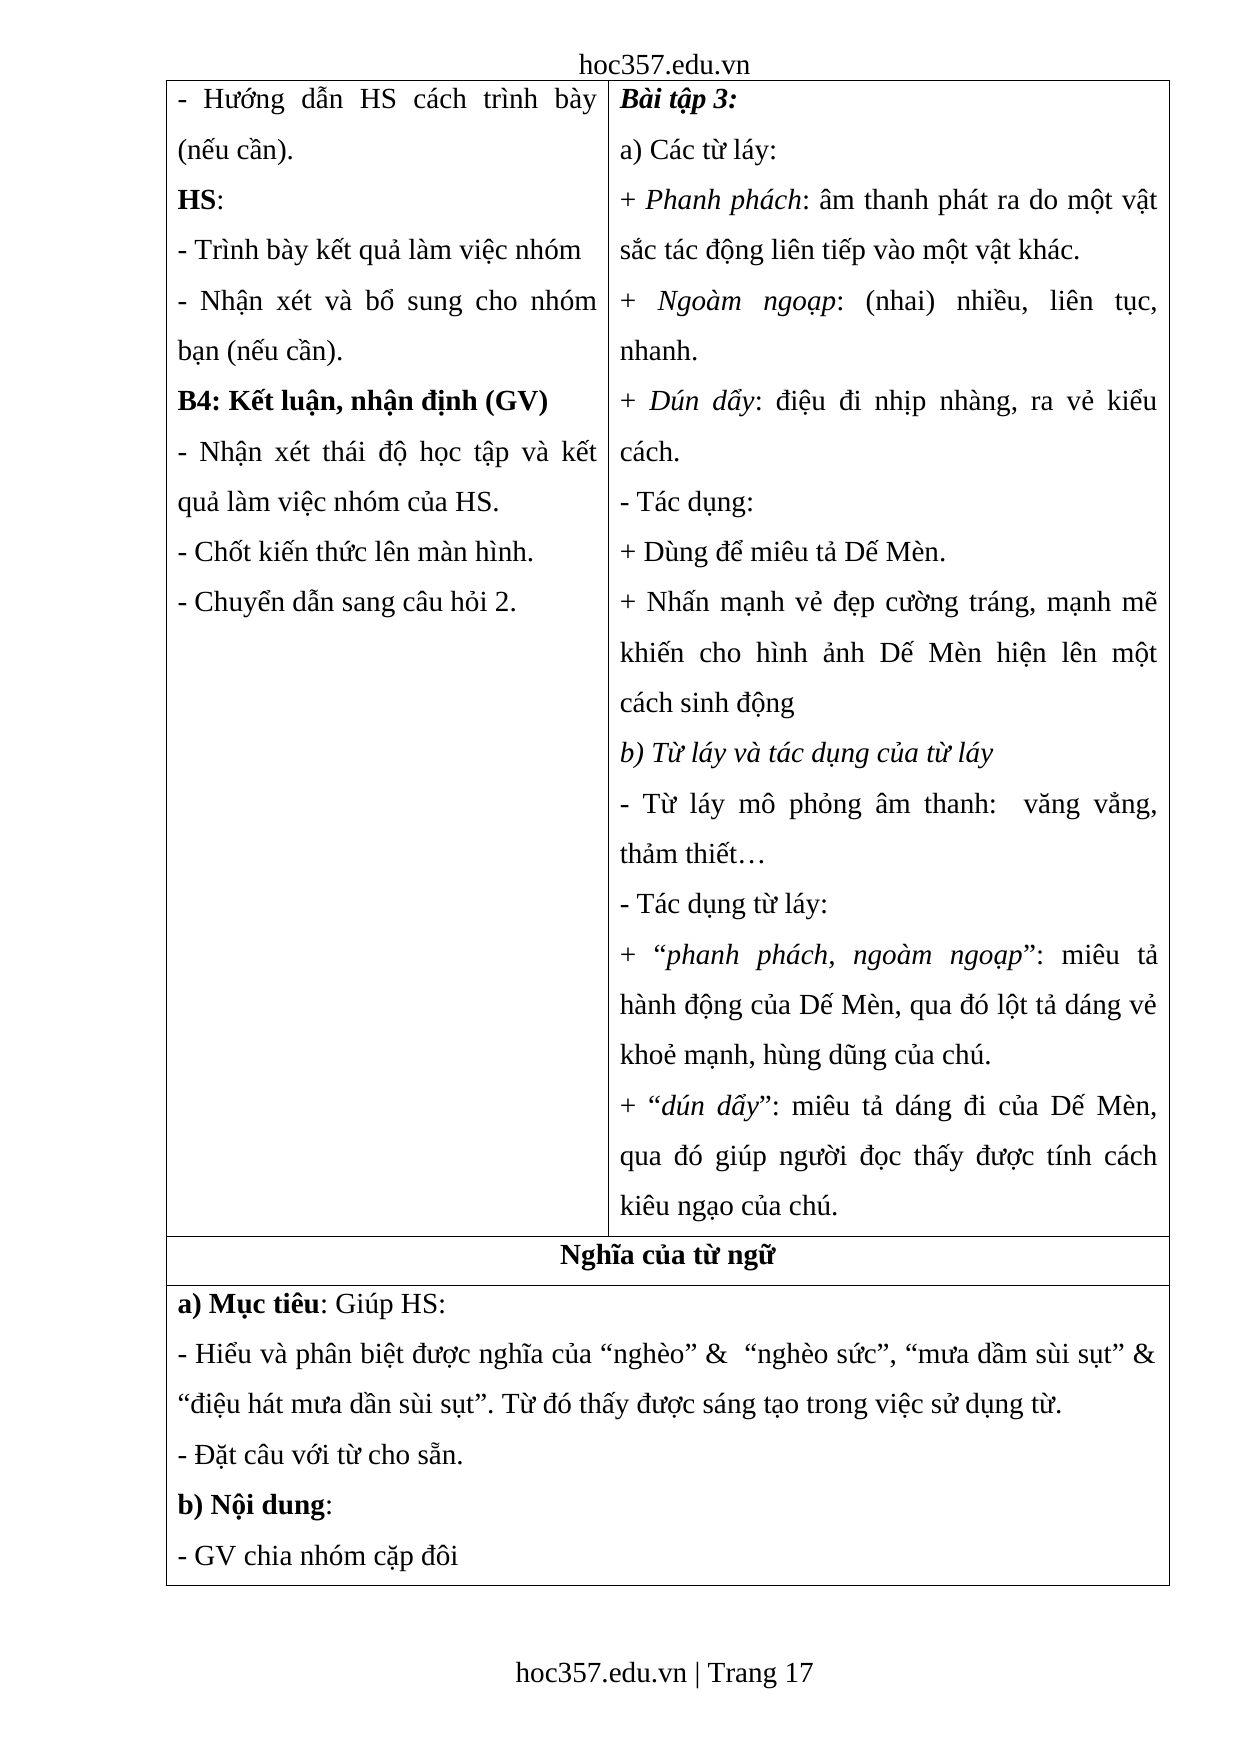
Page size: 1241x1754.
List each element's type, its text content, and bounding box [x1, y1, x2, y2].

table_cell Nghĩa của từ ngữ [167, 1237, 1169, 1285]
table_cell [609, 81, 1169, 1236]
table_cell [167, 1286, 1169, 1585]
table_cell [167, 81, 608, 1236]
